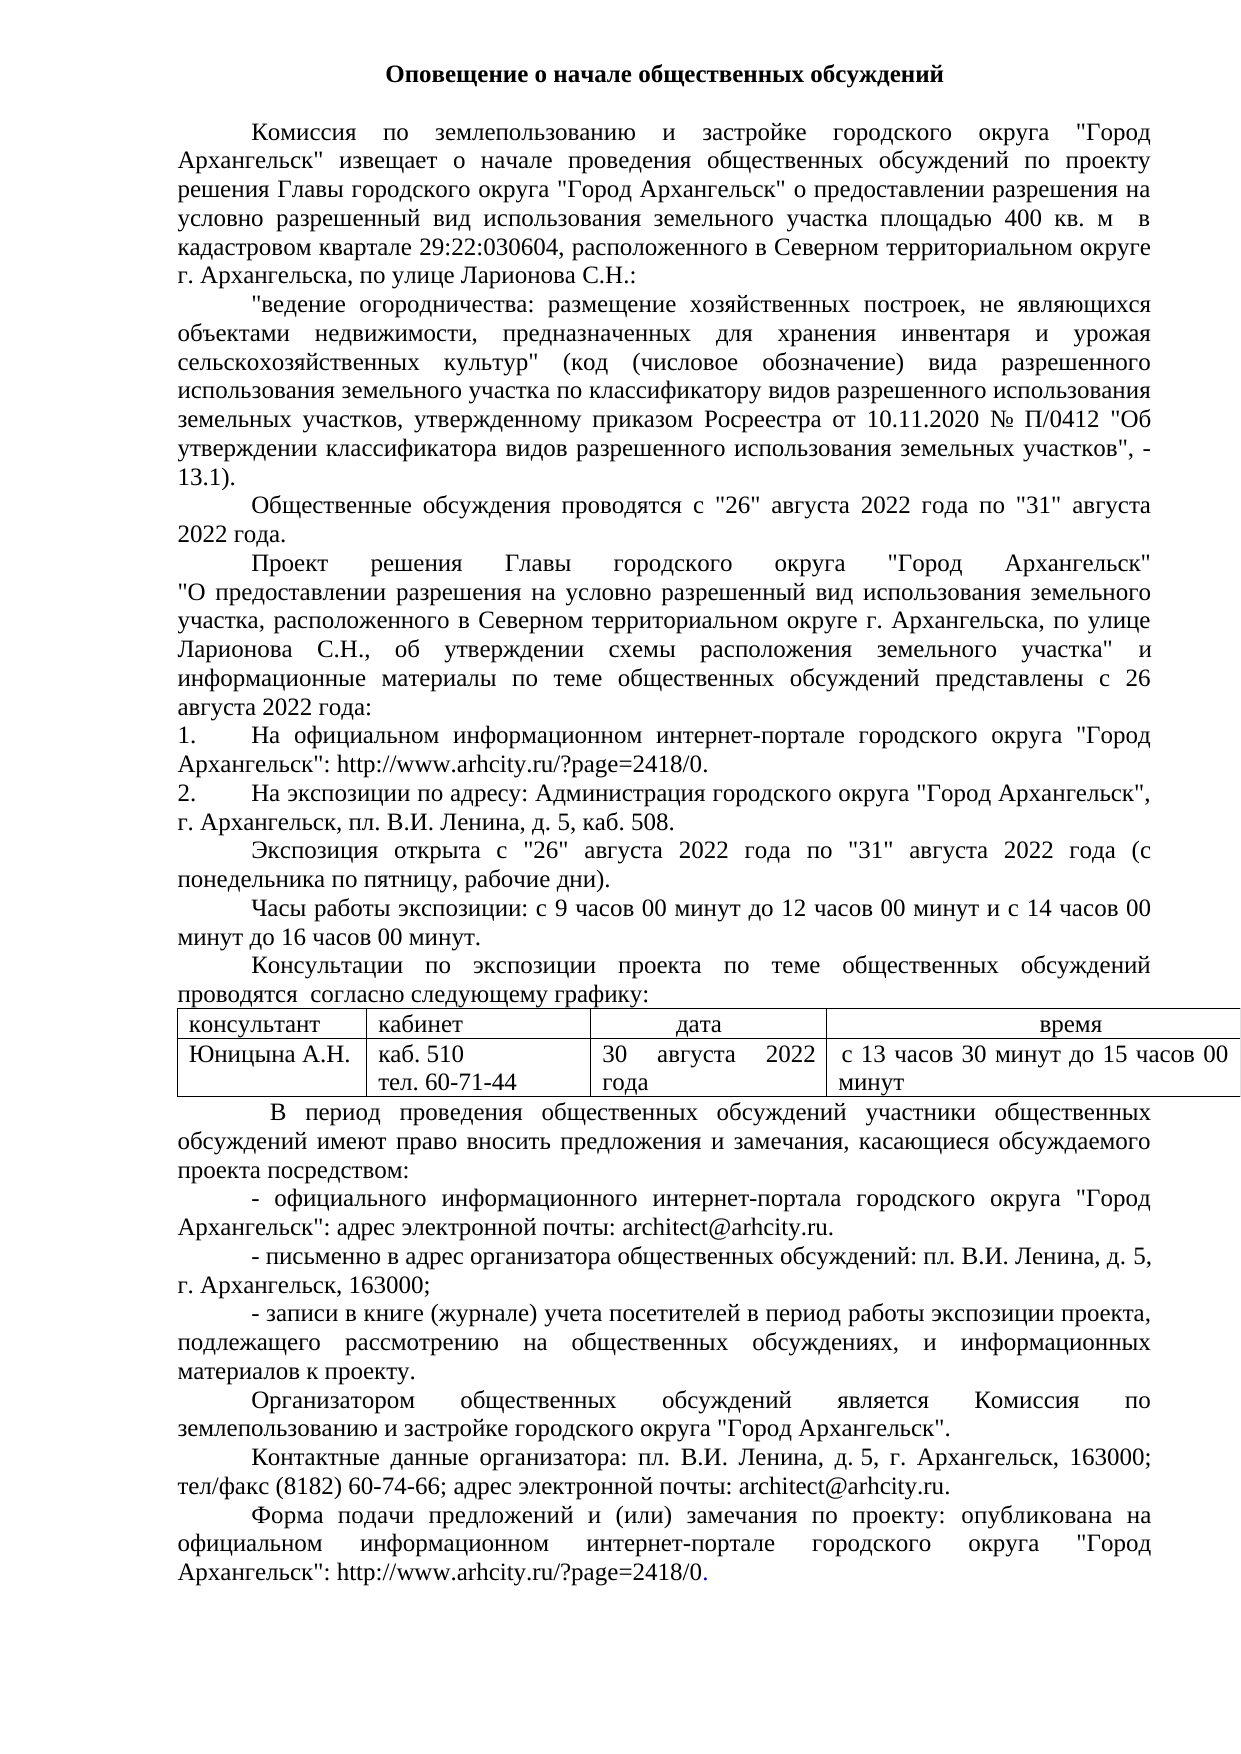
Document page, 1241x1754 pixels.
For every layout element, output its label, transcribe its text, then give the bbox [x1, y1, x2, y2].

text Контактные данные организатора: пл. В.И. Ленина, д. 5, г. Архангельск, 163000; тел/факс (8182) 60-74-66; адрес электронной почты: architect@arhcity.ru. [177, 1442, 1152, 1500]
text Организатором общественных обсуждений является Комиссия по землепользованию и застройке городского округа "Город Архангельск". [177, 1385, 1152, 1442]
table_header кабинет [367, 1009, 590, 1038]
text В период проведения общественных обсуждений участники общественных обсуждений имеют право вносить предложения и замечания, касающиеся обсуждаемого проекта посредством: [177, 1097, 1152, 1183]
text 1. На официальном информационном интернет-портале городского округа "Город Архангельск": http://www.arhcity.ru/?page=2418/0. [177, 720, 1152, 778]
text Оповещение о начале общественных обсуждений [177, 59, 1152, 88]
text "ведение огородничества: размещение хозяйственных построек, не являющихся объектами недвижимости, предназначенных для хранения инвентаря и урожая сельскохозяйственных культур" (код (числовое обозначение) вида разрешенного использования земельного участка по классификатору видов разрешенного использования земельных участков, утвержденному приказом Росреестра от 10.11.2020 № П/0412 "Об утверждении классификатора видов разрешенного использования земельных участков", - 13.1). [177, 289, 1152, 490]
text Общественные обсуждения проводятся с "26" августа 2022 года по "31" августа 2022 года. [177, 490, 1152, 548]
text 2. На экспозиции по адресу: Администрация городского округа "Город Архангельск", г. Архангельск, пл. В.И. Ленина, д. 5, каб. 508. [177, 778, 1152, 835]
text Экспозиция открыта с "26" августа 2022 года по "31" августа 2022 года (с понедельника по пятницу, рабочие дни). [177, 835, 1152, 893]
text Проект решения Главы городского округа "Город Архангельск" "О предоставлении разрешения на условно разрешенный вид использования земельного участка, расположенного в Северном территориальном округе г. Архангельска, по улице Ларионова С.Н., об утверждении схемы расположения земельного участка" и информационные материалы по теме общественных обсуждений представлены с 26 августа 2022 года: [177, 548, 1152, 720]
text Форма подачи предложений и (или) замечания по проекту: опубликована на официальном информационном интернет-портале городского округа "Город Архангельск": http://www.arhcity.ru/?page=2418/0. [177, 1500, 1152, 1586]
table_header консультант [178, 1009, 366, 1038]
table_cell каб. 510 тел. 60-71-44 [367, 1039, 590, 1096]
table_header время [827, 1009, 1240, 1038]
text Консультации по экспозиции проекта по теме общественных обсуждений проводятся согласно следующему графику: [177, 950, 1152, 1008]
text Часы работы экспозиции: с 9 часов 00 минут до 12 часов 00 минут и с 14 часов 00 минут до 16 часов 00 минут. [177, 893, 1152, 950]
table_cell Юницына А.Н. [178, 1039, 366, 1096]
text - официального информационного интернет-портала городского округа "Город Архангельск": адрес электронной почты: architect@arhcity.ru. [177, 1183, 1152, 1241]
table_cell 30 августа 2022 года [591, 1039, 826, 1096]
text - письменно в адрес организатора общественных обсуждений: пл. В.И. Ленина, д. 5, г. Архангельск, 163000; [177, 1241, 1152, 1298]
table_header дата [591, 1009, 826, 1038]
text - записи в книге (журнале) учета посетителей в период работы экспозиции проекта, подлежащего рассмотрению на общественных обсуждениях, и информационных материалов к проекту. [177, 1298, 1152, 1385]
text Комиссия по землепользованию и застройке городского округа "Город Архангельск" извещает о начале проведения общественных обсуждений по проекту решения Главы городского округа "Город Архангельск" о предоставлении разрешения на условно разрешенный вид использования земельного участка площадью 400 кв. м в кадастровом квартале 29:22:030604, расположенного в Северном территориальном округе г. Архангельска, по улице Ларионова С.Н.: [177, 117, 1152, 289]
table_cell с 13 часов 30 минут до 15 часов 00 минут [827, 1039, 1240, 1096]
